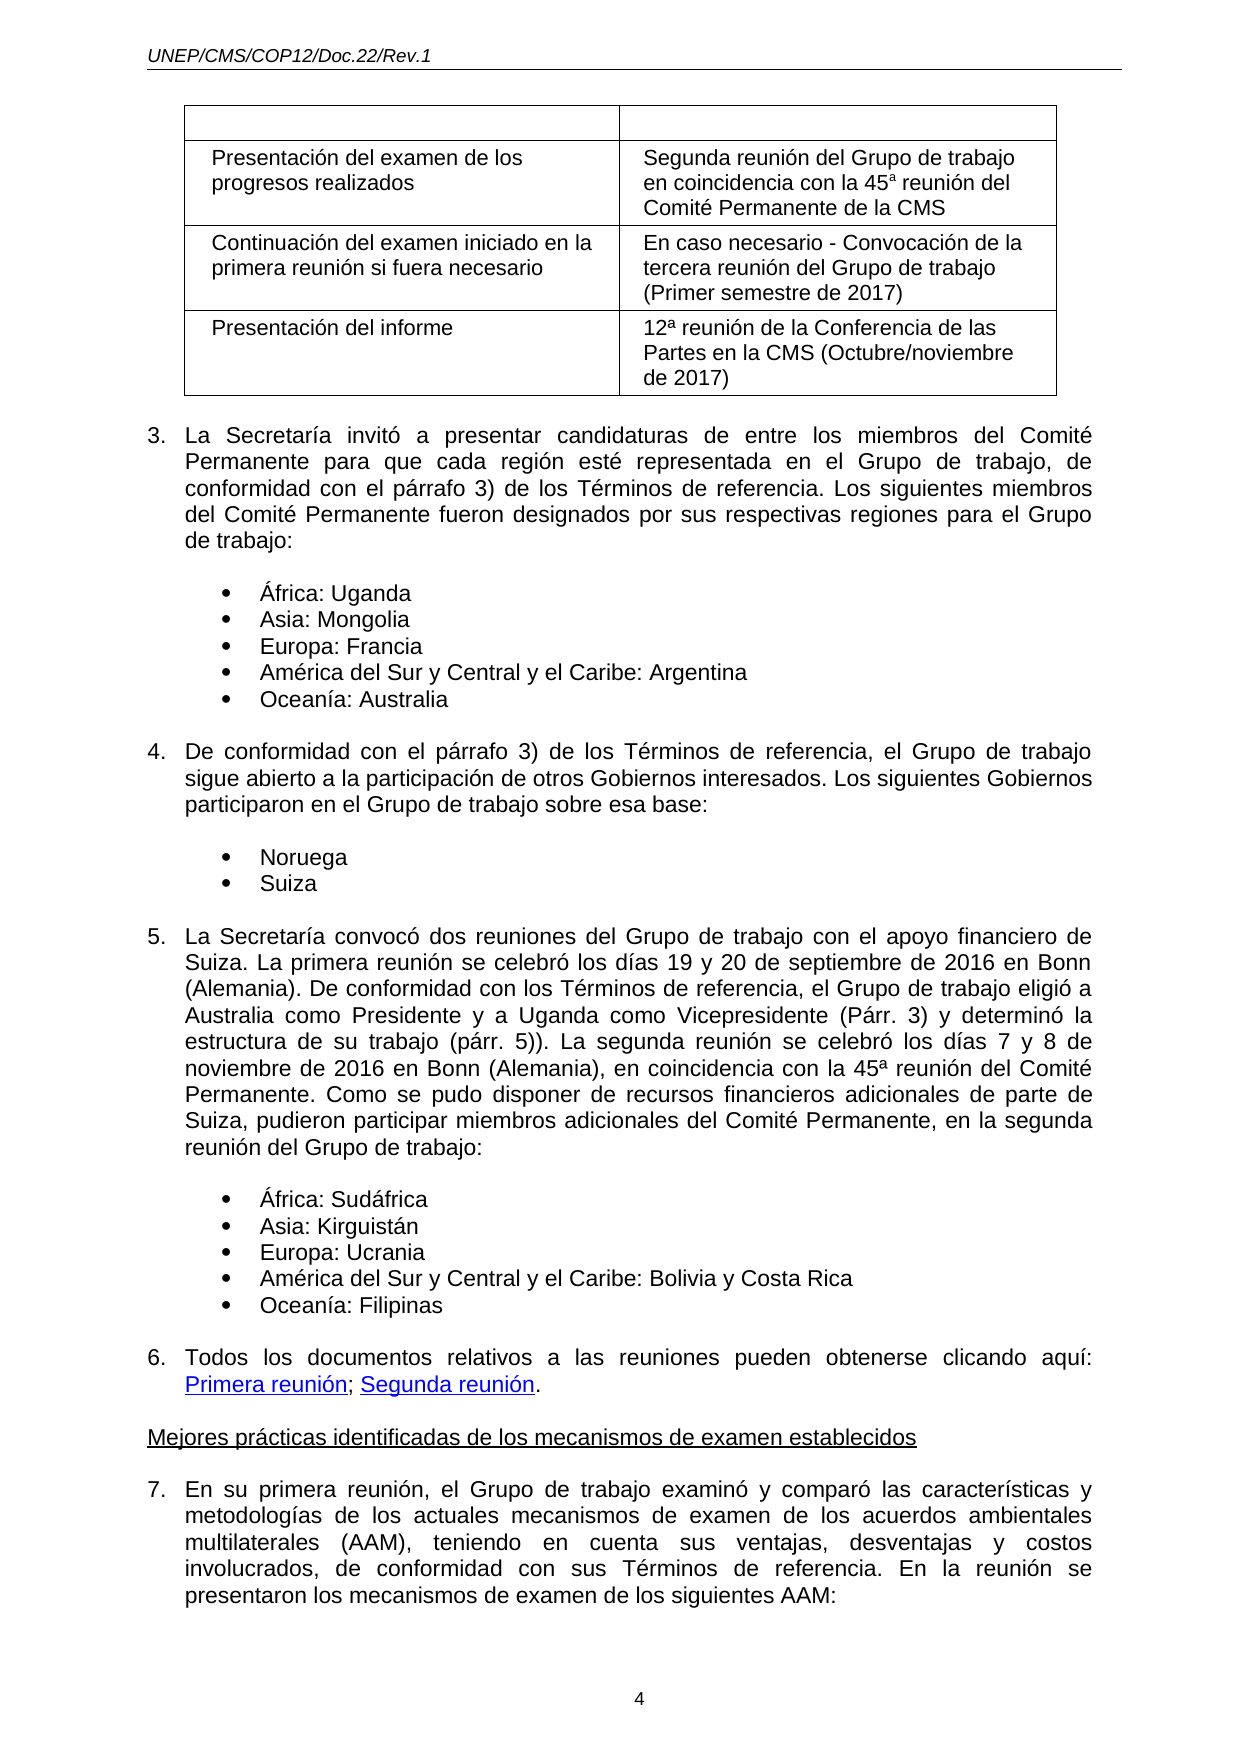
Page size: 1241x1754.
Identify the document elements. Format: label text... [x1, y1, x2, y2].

list América del Sur y Central y el Caribe: Bolivia y Costa Rica [222, 1265, 1093, 1292]
table_cell Continuación del examen iniciado en la primera reunión si fuera necesario [185, 226, 619, 309]
table_cell 12ª reunión de la Conferencia de las Partes en la CMS (Octubre/noviembre de 2017) [620, 311, 1056, 394]
list Asia: Kirguistán [222, 1213, 1093, 1239]
list Todos los documentos relativos a las reuniones pueden obtenerse clicando aquí: Primera reunión; Segunda reunión. [147, 1344, 1093, 1397]
table_cell Presentación del informe [185, 311, 619, 394]
table_cell Presentación del examen de los progresos realizados [185, 141, 619, 224]
list Europa: Francia [222, 633, 1093, 659]
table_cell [620, 106, 1056, 139]
list África: Sudáfrica [222, 1186, 1093, 1213]
list Asia: Mongolia [222, 606, 1093, 633]
table_cell En caso necesario - Convocación de la tercera reunión del Grupo de trabajo (Primer semestre de 2017) [620, 226, 1056, 309]
list Oceanía: Australia [222, 686, 1093, 712]
list África: Uganda [222, 580, 1093, 606]
list Suiza [222, 870, 1093, 896]
list América del Sur y Central y el Caribe: Argentina [222, 659, 1093, 686]
list Oceanía: Filipinas [222, 1292, 1093, 1318]
list Noruega [222, 844, 1093, 870]
list Europa: Ucrania [222, 1239, 1093, 1265]
list La Secretaría convocó dos reuniones del Grupo de trabajo con el apoyo financiero de Suiza. La primera reunión se celebró los días 19 y 20 de septiembre de 2016 en Bonn (Alemania). De conformidad con los Términos de referencia, el Grupo de trabajo eligió a Australia como Presidente y a Uganda como Vicepresidente (Párr. 3) y determinó la estructura de su trabajo (párr. 5)). La segunda reunión se celebró los días 7 y 8 de noviembre de 2016 en Bonn (Alemania), en coincidencia con la 45ª reunión del Comité Permanente. Como se pudo disponer de recursos financieros adicionales de parte de Suiza, pudieron participar miembros adicionales del Comité Permanente, en la segunda reunión del Grupo de trabajo: [147, 923, 1093, 1160]
list En su primera reunión, el Grupo de trabajo examinó y comparó las características y metodologías de los actuales mecanismos de examen de los acuerdos ambientales multilaterales (AAM), teniendo en cuenta sus ventajas, desventajas y costos involucrados, de conformidad con sus Términos de referencia. En la reunión se presentaron los mecanismos de examen de los siguientes AAM: [147, 1476, 1093, 1608]
list La Secretaría invitó a presentar candidaturas de entre los miembros del Comité Permanente para que cada región esté representada en el Grupo de trabajo, de conformidad con el párrafo 3) de los Términos de referencia. Los siguientes miembros del Comité Permanente fueron designados por sus respectivas regiones para el Grupo de trabajo: [147, 422, 1093, 554]
text Mejores prácticas identificadas de los mecanismos de examen establecidos [147, 1423, 1093, 1450]
table_cell Segunda reunión del Grupo de trabajo en coincidencia con la 45a reunión del Comité Permanente de la CMS [620, 141, 1056, 224]
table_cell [185, 106, 619, 139]
list De conformidad con el párrafo 3) de los Términos de referencia, el Grupo de trabajo sigue abierto a la participación de otros Gobiernos interesados. Los siguientes Gobiernos participaron en el Grupo de trabajo sobre esa base: [147, 738, 1093, 817]
